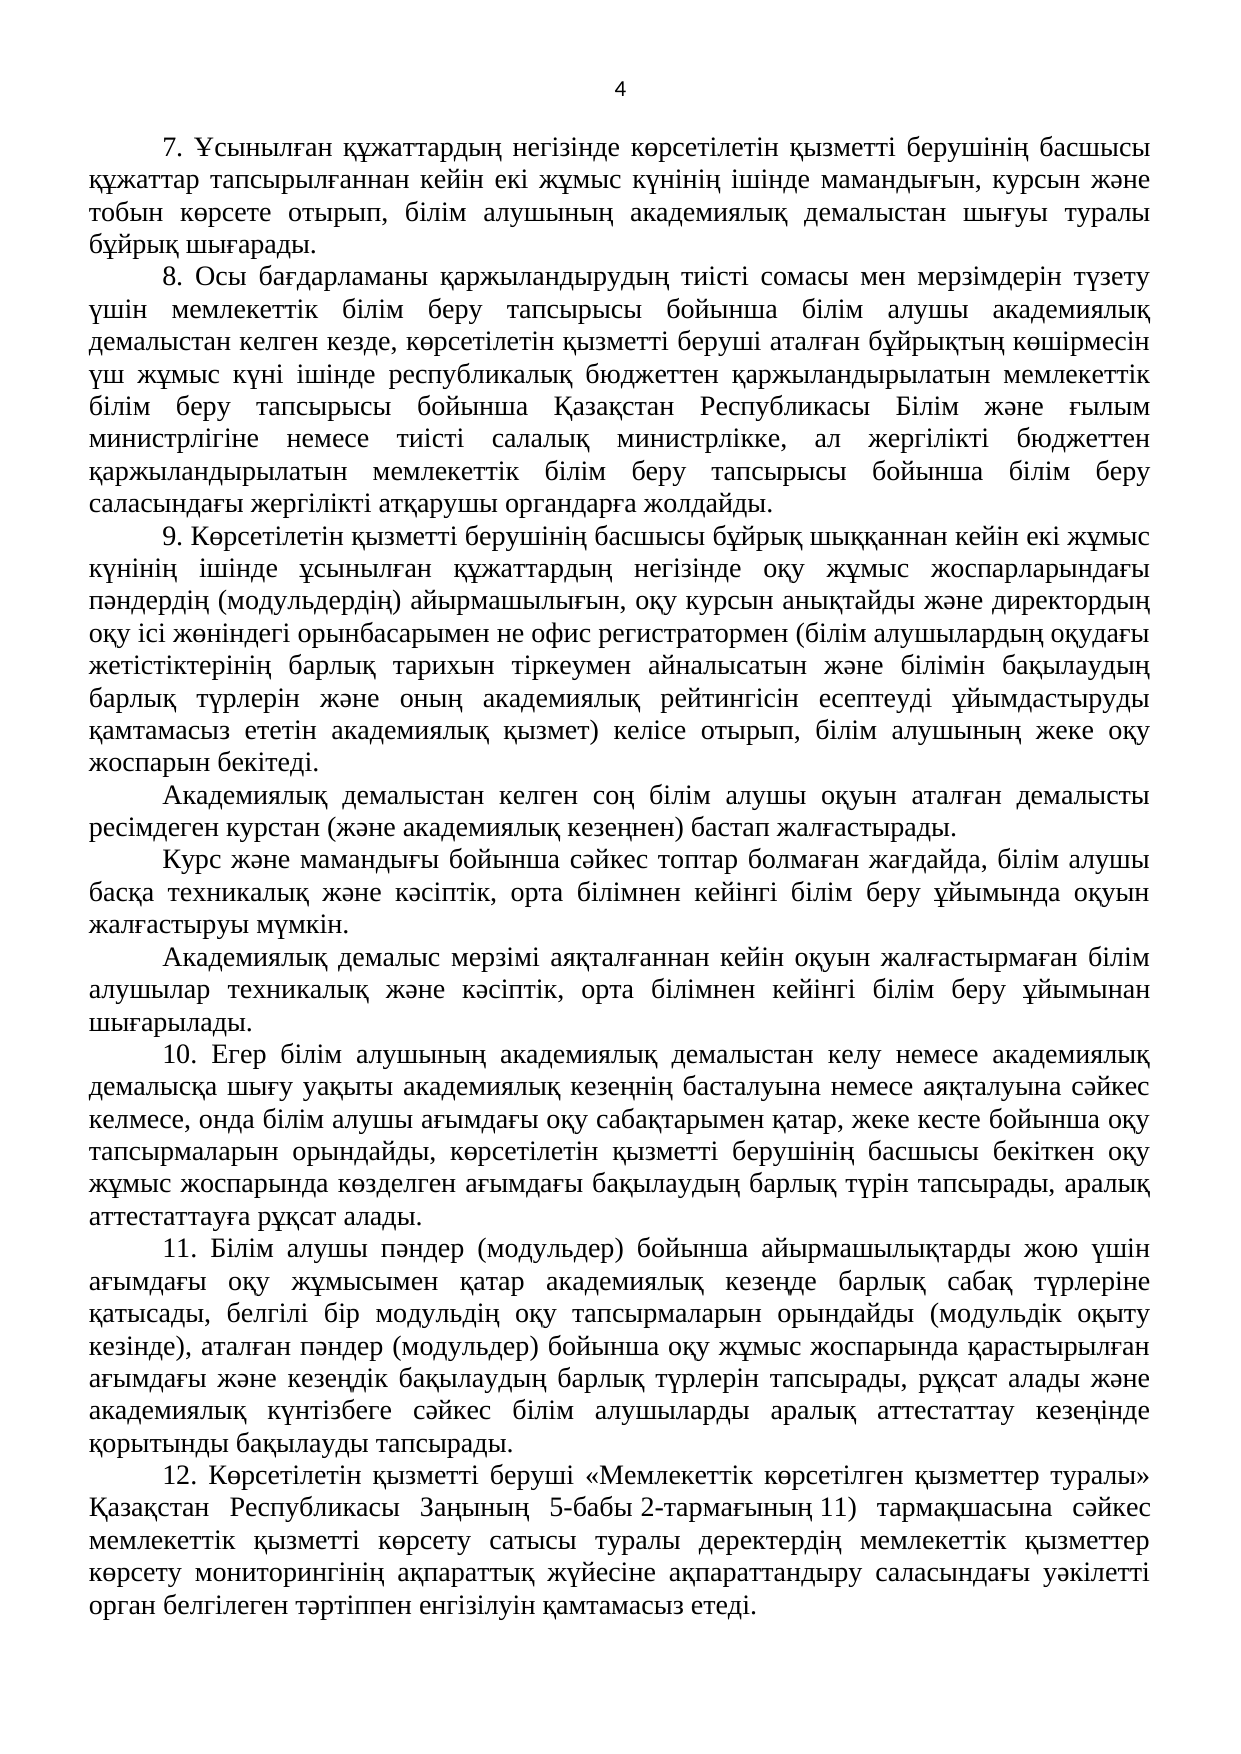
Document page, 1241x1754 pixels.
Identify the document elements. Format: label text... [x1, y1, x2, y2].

text 8. Осы бағдарламаны қаржыландырудың тиісті сомасы мен мерзімдерін түзету үшін мемлекеттік білім беру тапсырысы бойынша білім алушы академиялық демалыстан келген кезде, көрсетілетін қызметті беруші аталған бұйрықтың көшірмесін үш жұмыс күні ішінде республикалық бюджеттен қаржыландырылатын мемлекеттік білім беру тапсырысы бойынша Қазақстан Республикасы Білім және ғылым министрлігіне немесе тиісті салалық министрлікке, ал жергілікті бюджеттен қаржыландырылатын мемлекеттік білім беру тапсырысы бойынша білім беру саласындағы жергілікті атқарушы органдарға жолдайды. [89, 259, 1152, 519]
text 7. Ұсынылған құжаттардың негізінде көрсетілетін қызметті берушінің басшысы құжаттар тапсырылғаннан кейін екі жұмыс күнінің ішінде мамандығын, курсын және тобын көрсете отырып, білім алушының академиялық демалыстан шығуы туралы бұйрық шығарады. [89, 130, 1152, 259]
text Курс және мамандығы бойынша сәйкес топтар болмаған жағдайда, білім алушы басқа техникалық және кәсіптік, орта білімнен кейінгі білім беру ұйымында оқуын жалғастыруы мүмкін. [89, 843, 1152, 940]
text 10. Егер білім алушының академиялық демалыстан келу немесе академиялық демалысқа шығу уақыты академиялық кезеңнің басталуына немесе аяқталуына сәйкес келмесе, онда білім алушы ағымдағы оқу сабақтарымен қатар, жеке кесте бойынша оқу тапсырмаларын орындайды, көрсетілетін қызметті берушінің басшысы бекіткен оқу жұмыс жоспарында көзделген ағымдағы бақылаудың барлық түрін тапсырады, аралық аттестаттауға рұқсат алады. [89, 1037, 1152, 1231]
text Академиялық демалыстан келген соң білім алушы оқуын аталған демалысты ресімдеген курстан (және академиялық кезеңнен) бастап жалғастырады. [89, 778, 1152, 843]
text 9. Көрсетілетін қызметті берушінің басшысы бұйрық шыққаннан кейін екі жұмыс күнінің ішінде ұсынылған құжаттардың негізінде оқу жұмыс жоспарларындағы пәндердің (модульдердің) айырмашылығын, оқу курсын анықтайды және директордың оқу ісі жөніндегі орынбасарымен не офис регистратормен (білім алушылардың оқудағы жетістіктерінің барлық тарихын тіркеумен айналысатын және білімін бақылаудың барлық түрлерін және оның академиялық рейтингісін есептеуді ұйымдастыруды қамтамасыз ететін академиялық қызмет) келісе отырып, білім алушының жеке оқу жоспарын бекітеді. [89, 519, 1152, 778]
text 12. Көрсетілетін қызметті беруші «Мемлекеттік көрсетілген қызметтер туралы» Қазақстан Республикасы Заңының 5-бабы 2-тармағының 11) тармақшасына сәйкес мемлекеттік қызметті көрсету сатысы туралы деректердің мемлекеттік қызметтер көрсету мониторингінің ақпараттық жүйесіне ақпараттандыру саласындағы уәкілетті орган белгілеген тәртіппен енгізілуін қамтамасыз етеді. [89, 1458, 1152, 1620]
text Академиялық демалыс мерзімі аяқталғаннан кейін оқуын жалғастырмаған білім алушылар техникалық және кәсіптік, орта білімнен кейінгі білім беру ұйымынан шығарылады. [89, 940, 1152, 1037]
text 11. Білім алушы пәндер (модульдер) бойынша айырмашылықтарды жою үшін ағымдағы оқу жұмысымен қатар академиялық кезеңде барлық сабақ түрлеріне қатысады, белгілі бір модульдің оқу тапсырмаларын орындайды (модульдік оқыту кезінде), аталған пәндер (модульдер) бойынша оқу жұмыс жоспарында қарастырылған ағымдағы және кезеңдік бақылаудың барлық түрлерін тапсырады, рұқсат алады және академиялық күнтізбеге сәйкес білім алушыларды аралық аттестаттау кезеңінде қорытынды бақылауды тапсырады. [89, 1231, 1152, 1458]
